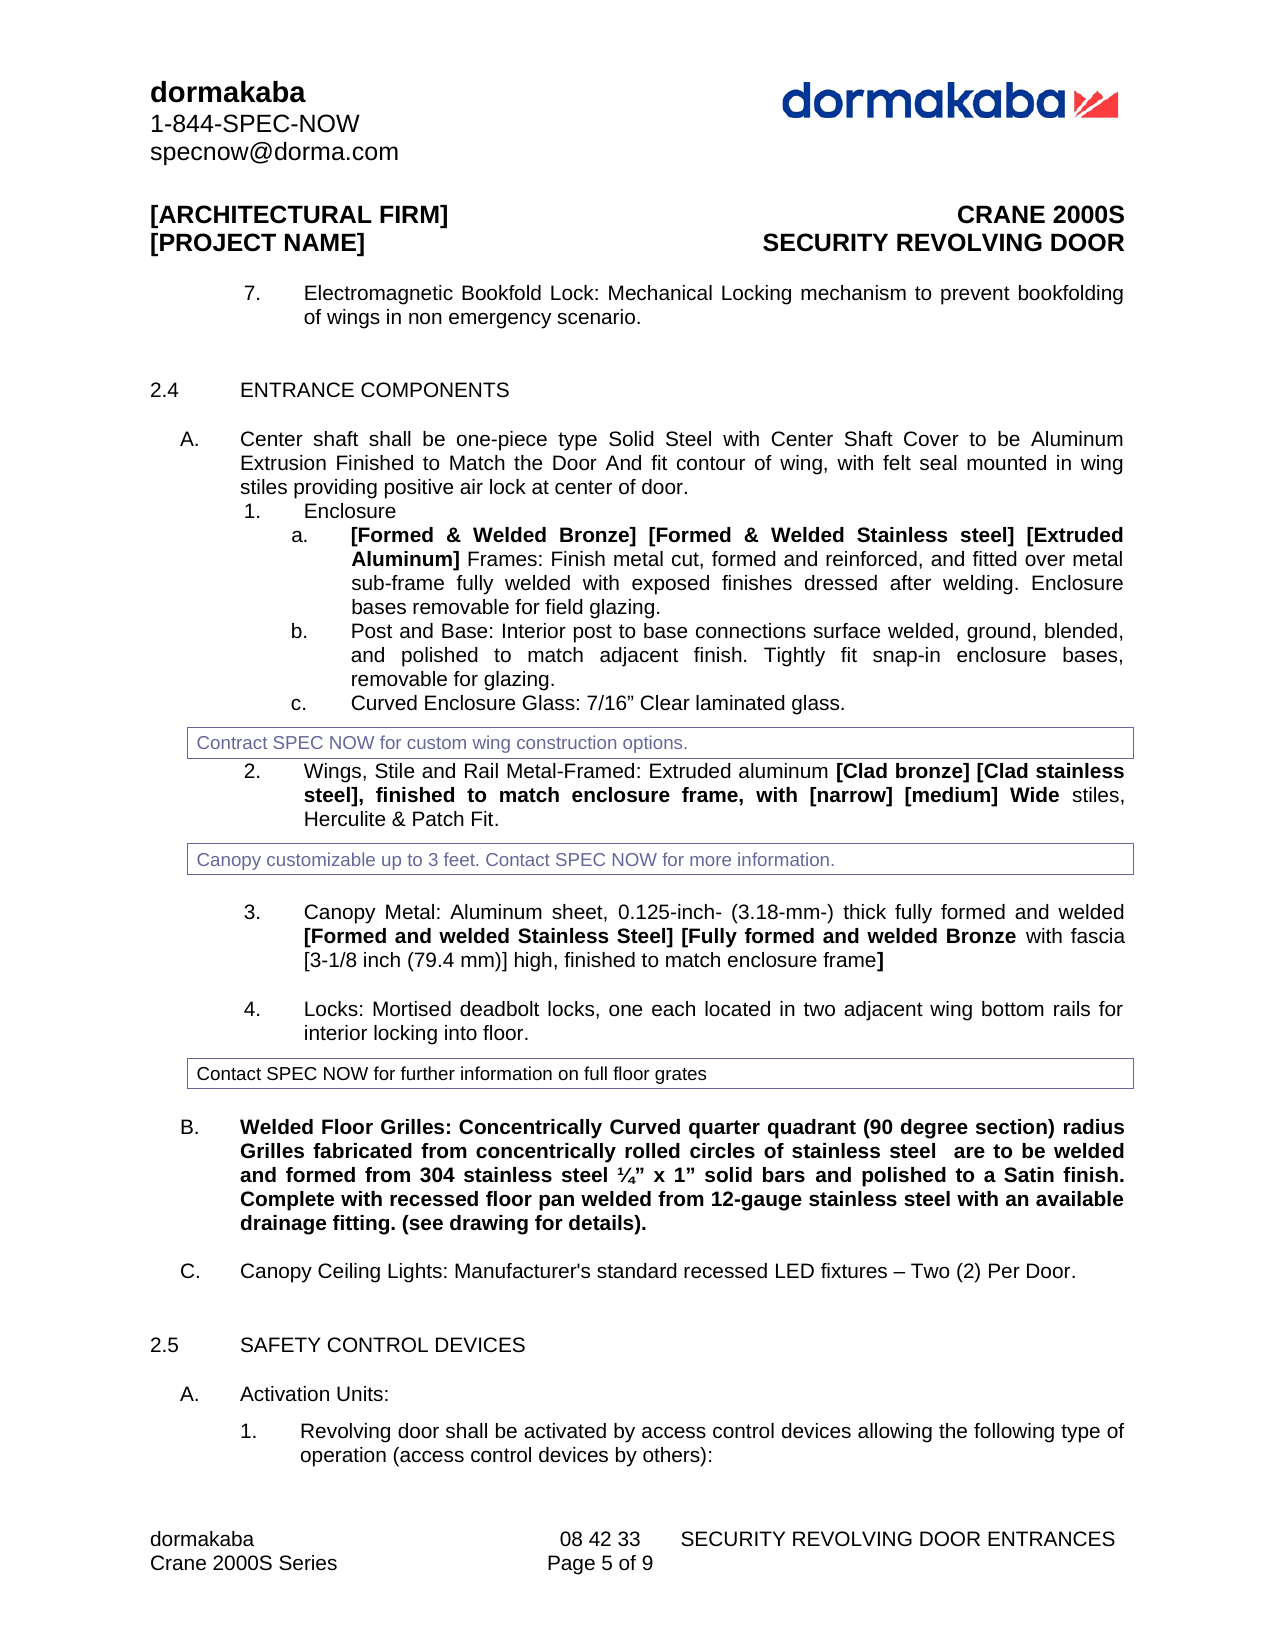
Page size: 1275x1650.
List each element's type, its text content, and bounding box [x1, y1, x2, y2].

text Wings, Stile and Rail Metal-Framed: Extruded aluminum [Clad bronze] [Clad stainless steel], finished to match enclosure frame, with [narrow] [medium] Wide stiles, Herculite & Patch Fit. [244, 759, 1125, 831]
picture [782, 82, 1119, 118]
text Curved Enclosure Glass: 7/16” Clear laminated glass. [291, 690, 1125, 714]
text [Formed & Welded Bronze] [Formed & Welded Stainless steel] [Extruded Aluminum] Frames: Finish metal cut, formed and reinforced, and fitted over metal sub-frame fully welded with exposed finishes dressed after welding. Enclosure bases removable for field glazing. [291, 523, 1125, 618]
text Post and Base: Interior post to base connections surface welded, ground, blended, and polished to match adjacent finish. Tightly fit snap-in enclosure bases, removable for glazing. [291, 618, 1125, 690]
text Revolving door shall be activated by access control devices allowing the following type of operation (access control devices by others): [240, 1419, 1125, 1467]
text Electromagnetic Bookfold Lock: Mechanical Locking mechanism to prevent bookfolding of wings in non emergency scenario. [244, 281, 1125, 329]
text Canopy customizable up to 3 feet. Contact SPEC NOW for more information. [188, 844, 1133, 874]
text Canopy Metal: Aluminum sheet, 0.125-inch- (3.18-mm-) thick fully formed and welded [Formed and welded Stainless Steel] [Fully formed and welded Bronze with fascia [3-1/8 inch (79.4 mm)] high, finished to match enclosure frame] [244, 900, 1125, 972]
text Contact SPEC NOW for further information on full floor grates [188, 1059, 1133, 1088]
text SAFETY CONTROL DEVICES [150, 1333, 1125, 1357]
text Locks: Mortised deadbolt locks, one each located in two adjacent wing bottom rails for interior locking into floor. [244, 997, 1125, 1045]
text Canopy Ceiling Lights: Manufacturer's standard recessed LED fixtures – Two (2) Per Door. [180, 1259, 1125, 1283]
text Welded Floor Grilles: Concentrically Curved quarter quadrant (90 degree section) radius Grilles fabricated from concentrically rolled circles of stainless steel are to be welded and formed from 304 stainless steel ¼” x 1” solid bars and polished to a Satin finish. Complete with recessed floor pan welded from 12-gauge stainless steel with an available drainage fitting. (see drawing for details). [180, 1114, 1125, 1234]
text Activation Units: [180, 1382, 1125, 1406]
text Center shaft shall be one-piece type Solid Steel with Center Shaft Cover to be Aluminum Extrusion Finished to Match the Door And fit contour of wing, with felt seal mounted in wing stiles providing positive air lock at center of door. [180, 427, 1125, 499]
text Contract SPEC NOW for custom wing construction options. [188, 728, 1133, 758]
text Enclosure [244, 499, 1125, 523]
text ENTRANCE COMPONENTS [150, 378, 1125, 402]
